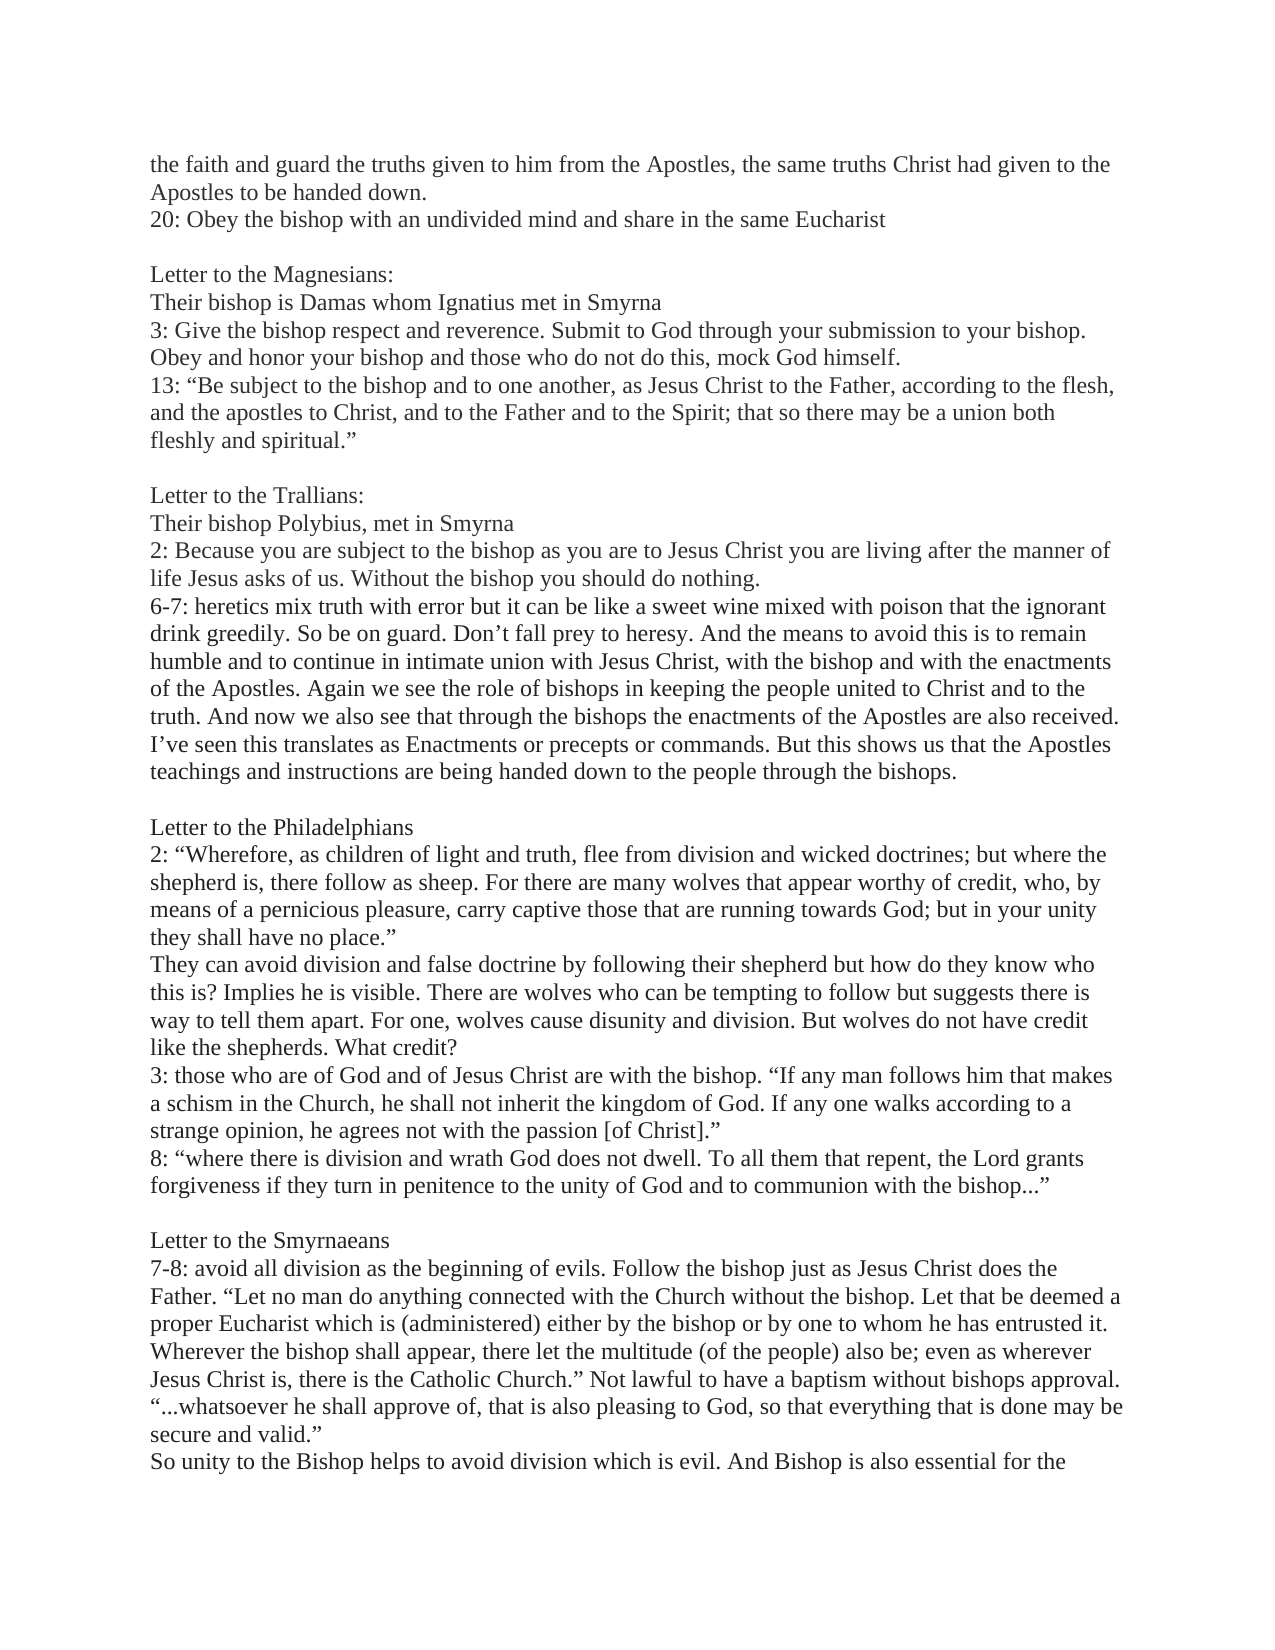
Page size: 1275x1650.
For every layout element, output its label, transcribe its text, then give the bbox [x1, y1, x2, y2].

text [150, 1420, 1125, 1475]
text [150, 150, 1125, 205]
text Their bishop Polybius, met in Smyrna [150, 509, 1125, 536]
text Letter to the Trallians: [150, 481, 1125, 509]
text 3: Give the bishop respect and reverence. Submit to God through your submission to your bishop. Obey and honor your bishop and those who do not do this, mock God himself. [150, 316, 1125, 371]
text Their bishop is Damas whom Ignatius met in Smyrna [150, 288, 1125, 316]
text 2: Because you are subject to the bishop as you are to Jesus Christ you are living after the manner of life Jesus asks of us. Without the bishop you should do nothing. [150, 536, 1125, 592]
text Letter to the Magnesians: [150, 260, 1125, 288]
text 13: “Be subject to the bishop and to one another, as Jesus Christ to the Father, according to the flesh, and the apostles to Christ, and to the Father and to the Spirit; that so there may be a union both fleshly and spiritual.” [150, 371, 1125, 454]
text 20: Obey the bishop with an undivided mind and share in the same Eucharist [150, 205, 1125, 233]
